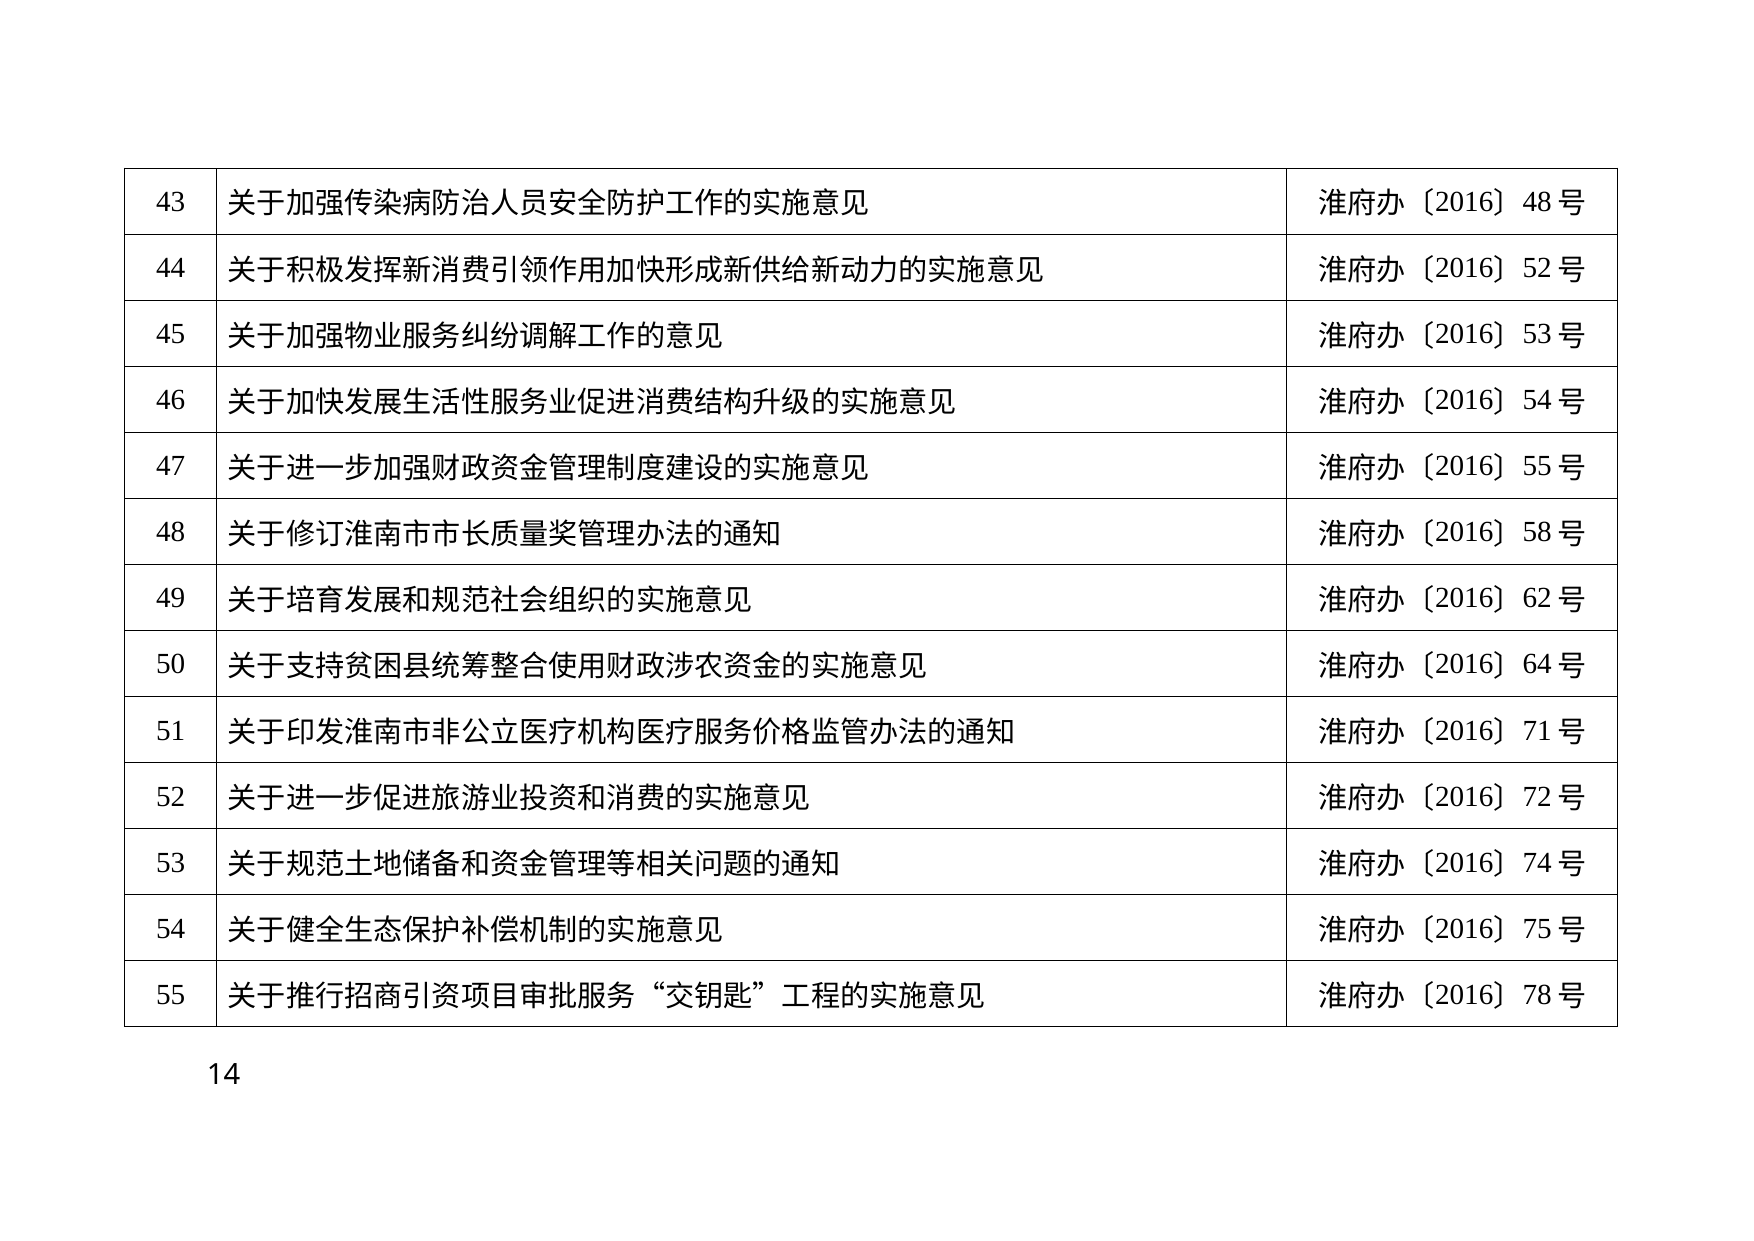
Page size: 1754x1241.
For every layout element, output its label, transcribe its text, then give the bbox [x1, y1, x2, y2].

table_cell 54 [125, 895, 216, 960]
table_cell 46 [125, 367, 216, 432]
table_cell 关于积极发挥新消费引领作用加快形成新供给新动力的实施意见 [217, 235, 1286, 300]
table_cell 50 [125, 631, 216, 696]
table_cell 关于进一步加强财政资金管理制度建设的实施意见 [217, 433, 1286, 498]
table_cell 淮府办〔2016〕52号 [1287, 235, 1617, 300]
table_cell 47 [125, 433, 216, 498]
table_cell 48 [125, 499, 216, 564]
table_cell 关于印发淮南市非公立医疗机构医疗服务价格监管办法的通知 [217, 697, 1286, 762]
table_cell 关于支持贫困县统筹整合使用财政涉农资金的实施意见 [217, 631, 1286, 696]
table_cell 淮府办〔2016〕55号 [1287, 433, 1617, 498]
table_cell 55 [125, 961, 216, 1026]
table_cell 关于培育发展和规范社会组织的实施意见 [217, 565, 1286, 630]
table_cell 51 [125, 697, 216, 762]
table_cell 关于进一步促进旅游业投资和消费的实施意见 [217, 763, 1286, 828]
table_cell 49 [125, 565, 216, 630]
table_cell 45 [125, 301, 216, 366]
table_cell 关于加强传染病防治人员安全防护工作的实施意见 [217, 169, 1286, 234]
table_cell 关于健全生态保护补偿机制的实施意见 [217, 895, 1286, 960]
table_cell 53 [125, 829, 216, 894]
table_cell 淮府办〔2016〕75号 [1287, 895, 1617, 960]
table_cell 淮府办〔2016〕53号 [1287, 301, 1617, 366]
table_cell 关于规范土地储备和资金管理等相关问题的通知 [217, 829, 1286, 894]
table_cell 淮府办〔2016〕62号 [1287, 565, 1617, 630]
table_cell 43 [125, 169, 216, 234]
table_cell 淮府办〔2016〕58号 [1287, 499, 1617, 564]
table_cell 淮府办〔2016〕48号 [1287, 169, 1617, 234]
table_cell 44 [125, 235, 216, 300]
table_cell 关于加强物业服务纠纷调解工作的意见 [217, 301, 1286, 366]
table_cell 52 [125, 763, 216, 828]
table_cell 关于推行招商引资项目审批服务“交钥匙”工程的实施意见 [217, 961, 1286, 1026]
table_cell 淮府办〔2016〕71号 [1287, 697, 1617, 762]
table_cell 淮府办〔2016〕74号 [1287, 829, 1617, 894]
table_cell 淮府办〔2016〕78号 [1287, 961, 1617, 1026]
table_cell 淮府办〔2016〕64号 [1287, 631, 1617, 696]
table_cell 关于加快发展生活性服务业促进消费结构升级的实施意见 [217, 367, 1286, 432]
table_cell 淮府办〔2016〕54号 [1287, 367, 1617, 432]
table_cell 关于修订淮南市市长质量奖管理办法的通知 [217, 499, 1286, 564]
table_cell 淮府办〔2016〕72号 [1287, 763, 1617, 828]
